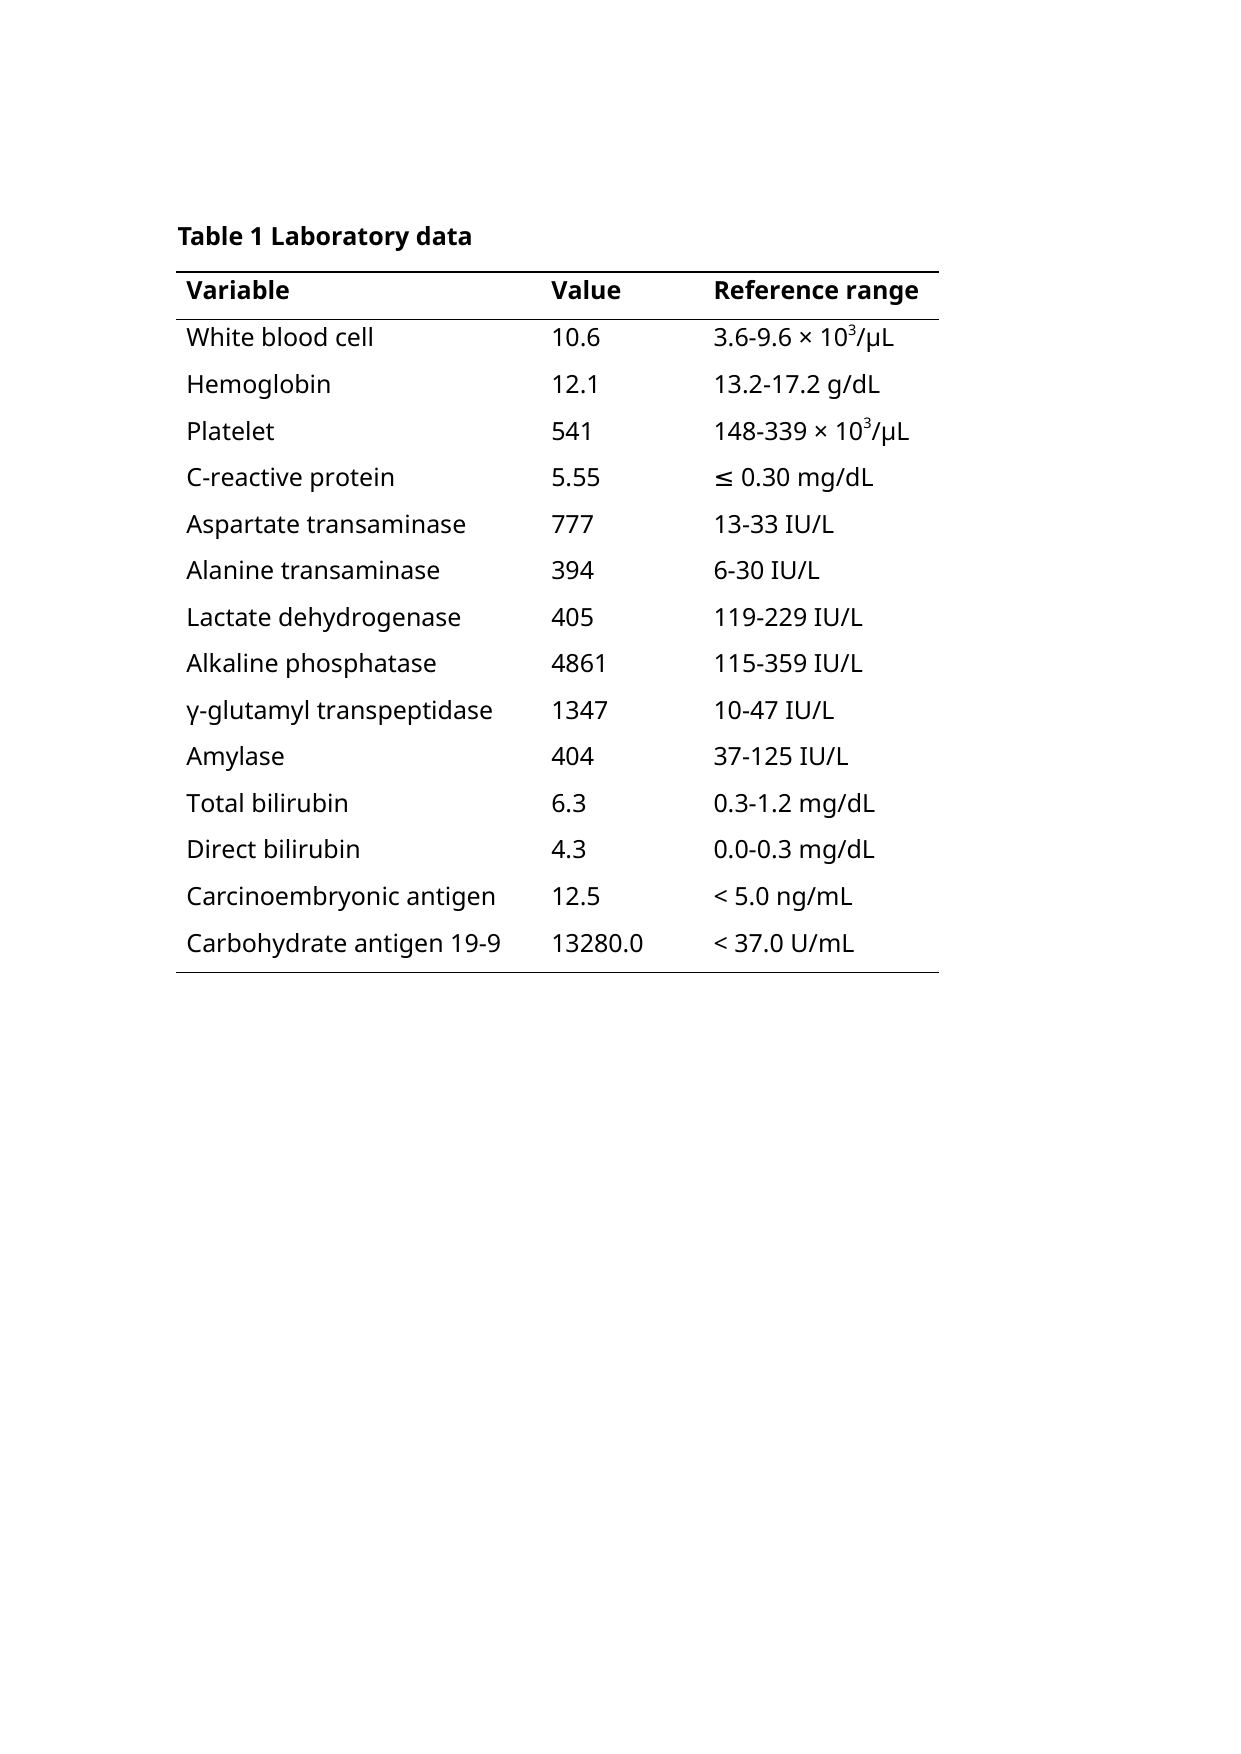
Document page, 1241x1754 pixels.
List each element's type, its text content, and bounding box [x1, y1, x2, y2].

table_header Value [541, 273, 703, 319]
table_cell 148-339 × 103/μL [703, 413, 939, 460]
table_cell 10-47 IU/L [703, 693, 939, 739]
table_cell 13.2-17.2 g/dL [703, 367, 939, 413]
table_cell 394 [541, 553, 703, 599]
table_cell White blood cell [176, 320, 541, 367]
table_cell Alkaline phosphatase [176, 646, 541, 692]
table_cell 119-229 IU/L [703, 599, 939, 646]
table_cell 3.6-9.6 × 103/μL [703, 320, 939, 367]
table_cell Lactate dehydrogenase [176, 599, 541, 646]
table_cell 6-30 IU/L [703, 553, 939, 599]
table_cell 115-359 IU/L [703, 646, 939, 692]
table_cell 0.3-1.2 mg/dL [703, 786, 939, 832]
table_cell Aspartate transaminase [176, 506, 541, 553]
table_cell 5.55 [541, 460, 703, 506]
text Table 1 Laboratory data [177, 217, 1063, 254]
table_cell 12.5 [541, 879, 703, 925]
table_cell Direct bilirubin [176, 832, 541, 879]
table_cell 4.3 [541, 832, 703, 879]
table_cell 405 [541, 599, 703, 646]
table_cell 13280.0 [541, 925, 703, 972]
table_header Reference range [703, 273, 939, 319]
table_cell < 5.0 ng/mL [703, 879, 939, 925]
table_cell 541 [541, 413, 703, 460]
table_cell < 37.0 U/mL [703, 925, 939, 972]
table_cell Alanine transaminase [176, 553, 541, 599]
table_cell 0.0-0.3 mg/dL [703, 832, 939, 879]
table_cell Total bilirubin [176, 786, 541, 832]
table_cell Platelet [176, 413, 541, 460]
table_cell 13-33 IU/L [703, 506, 939, 553]
table_cell 10.6 [541, 320, 703, 367]
table_cell Carbohydrate antigen 19-9 [176, 925, 541, 972]
table_cell ≤ 0.30 mg/dL [703, 460, 939, 506]
table_cell 12.1 [541, 367, 703, 413]
table_cell 404 [541, 739, 703, 786]
table_cell γ-glutamyl transpeptidase [176, 693, 541, 739]
table_header Variable [176, 273, 541, 319]
table_cell Carcinoembryonic antigen [176, 879, 541, 925]
table_cell 4861 [541, 646, 703, 692]
table_cell 777 [541, 506, 703, 553]
table_cell 1347 [541, 693, 703, 739]
table_cell 37-125 IU/L [703, 739, 939, 786]
table_cell Hemoglobin [176, 367, 541, 413]
table_cell 6.3 [541, 786, 703, 832]
table_cell C-reactive protein [176, 460, 541, 506]
table_cell Amylase [176, 739, 541, 786]
